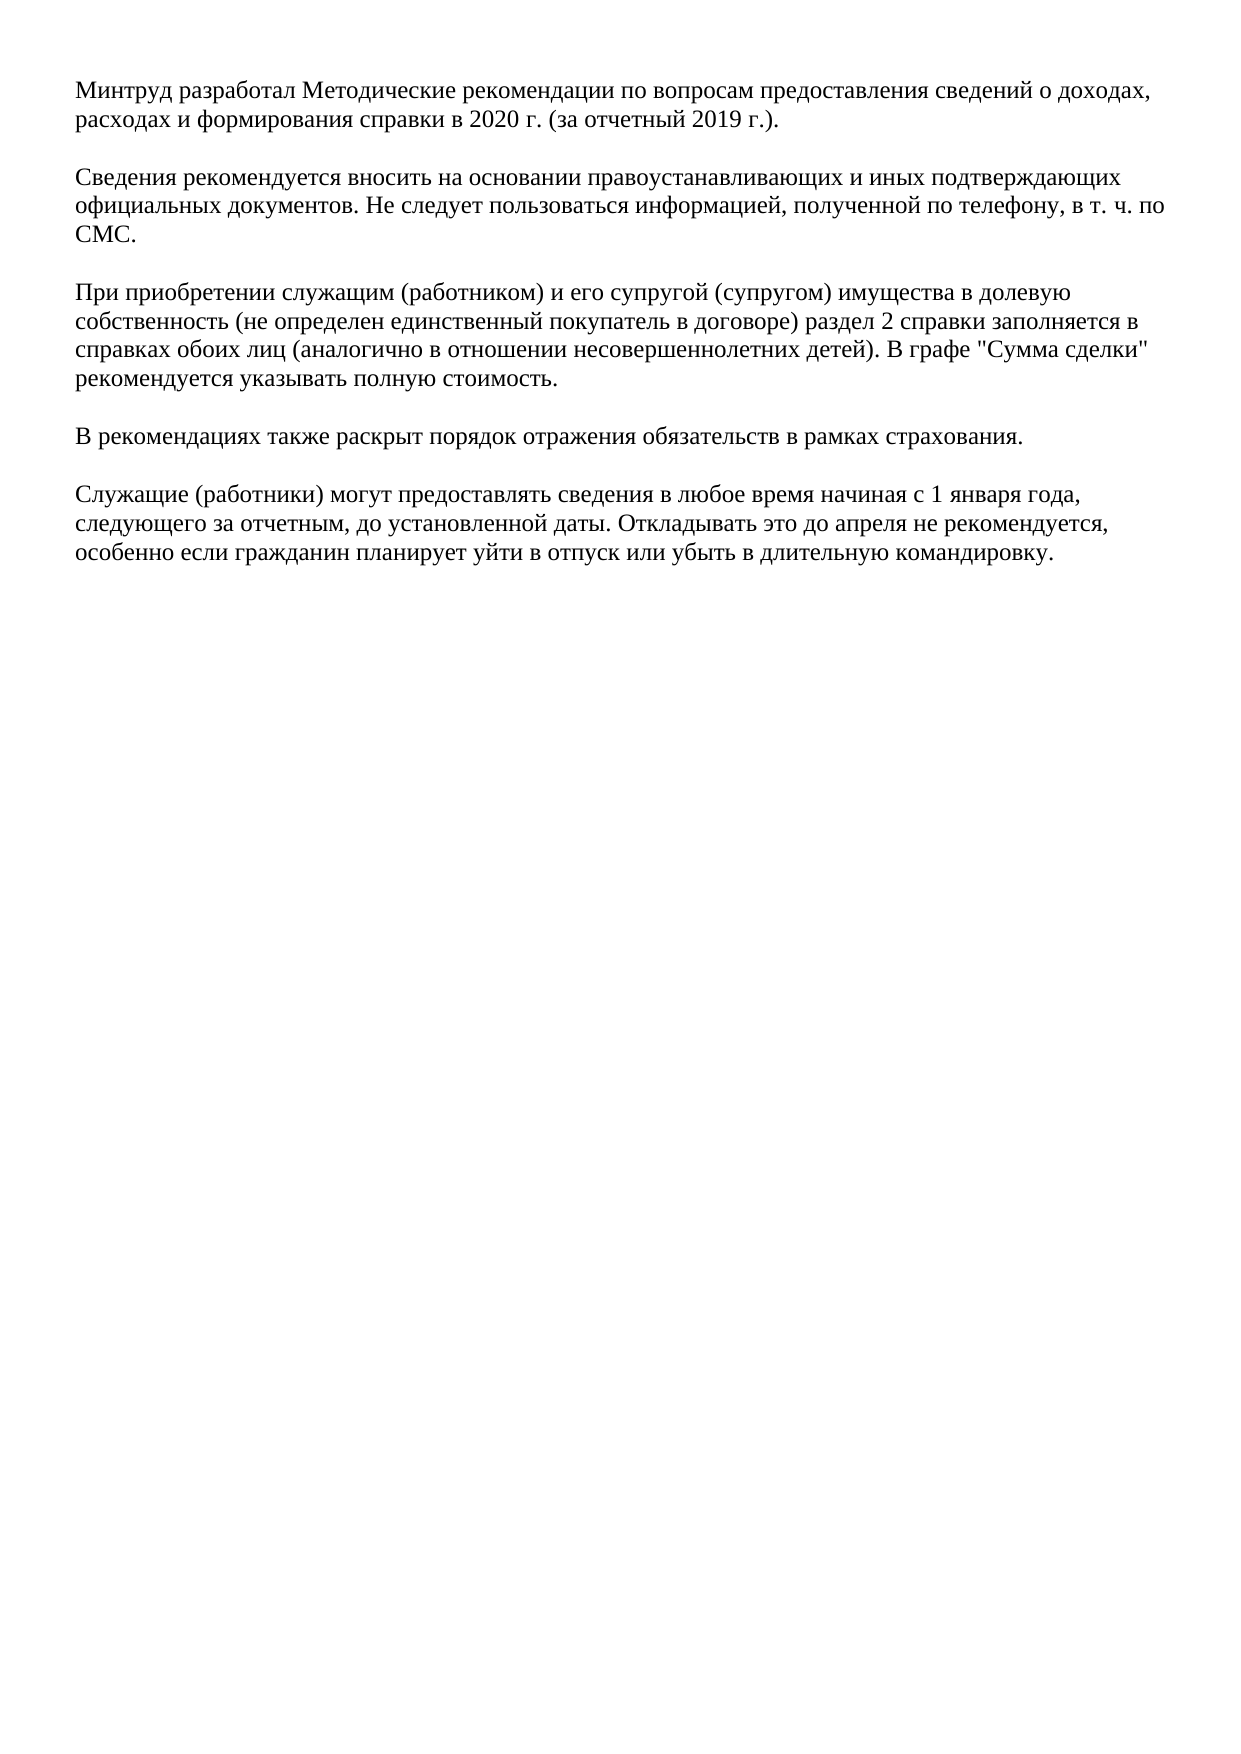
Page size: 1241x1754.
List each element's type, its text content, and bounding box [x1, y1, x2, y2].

text Сведения рекомендуется вносить на основании правоустанавливающих и иных подтверждающих официальных документов. Не следует пользоваться информацией, полученной по телефону, в т. ч. по СМС. [75, 162, 1165, 248]
text При приобретении служащим (работником) и его супругой (супругом) имущества в долевую собственность (не определен единственный покупатель в договоре) раздел 2 справки заполняется в справках обоих лиц (аналогично в отношении несовершеннолетних детей). В графе "Сумма сделки" рекомендуется указывать полную стоимость. [75, 277, 1165, 392]
text Минтруд разработал Методические рекомендации по вопросам предоставления сведений о доходах, расходах и формирования справки в 2020 г. (за отчетный 2019 г.). [75, 75, 1165, 132]
text Служащие (работники) могут предоставлять сведения в любое время начиная с 1 января года, следующего за отчетным, до установленной даты. Откладывать это до апреля не рекомендуется, особенно если гражданин планирует уйти в отпуск или убыть в длительную командировку. [75, 479, 1165, 565]
text В рекомендациях также раскрыт порядок отражения обязательств в рамках страхования. [75, 421, 1165, 450]
